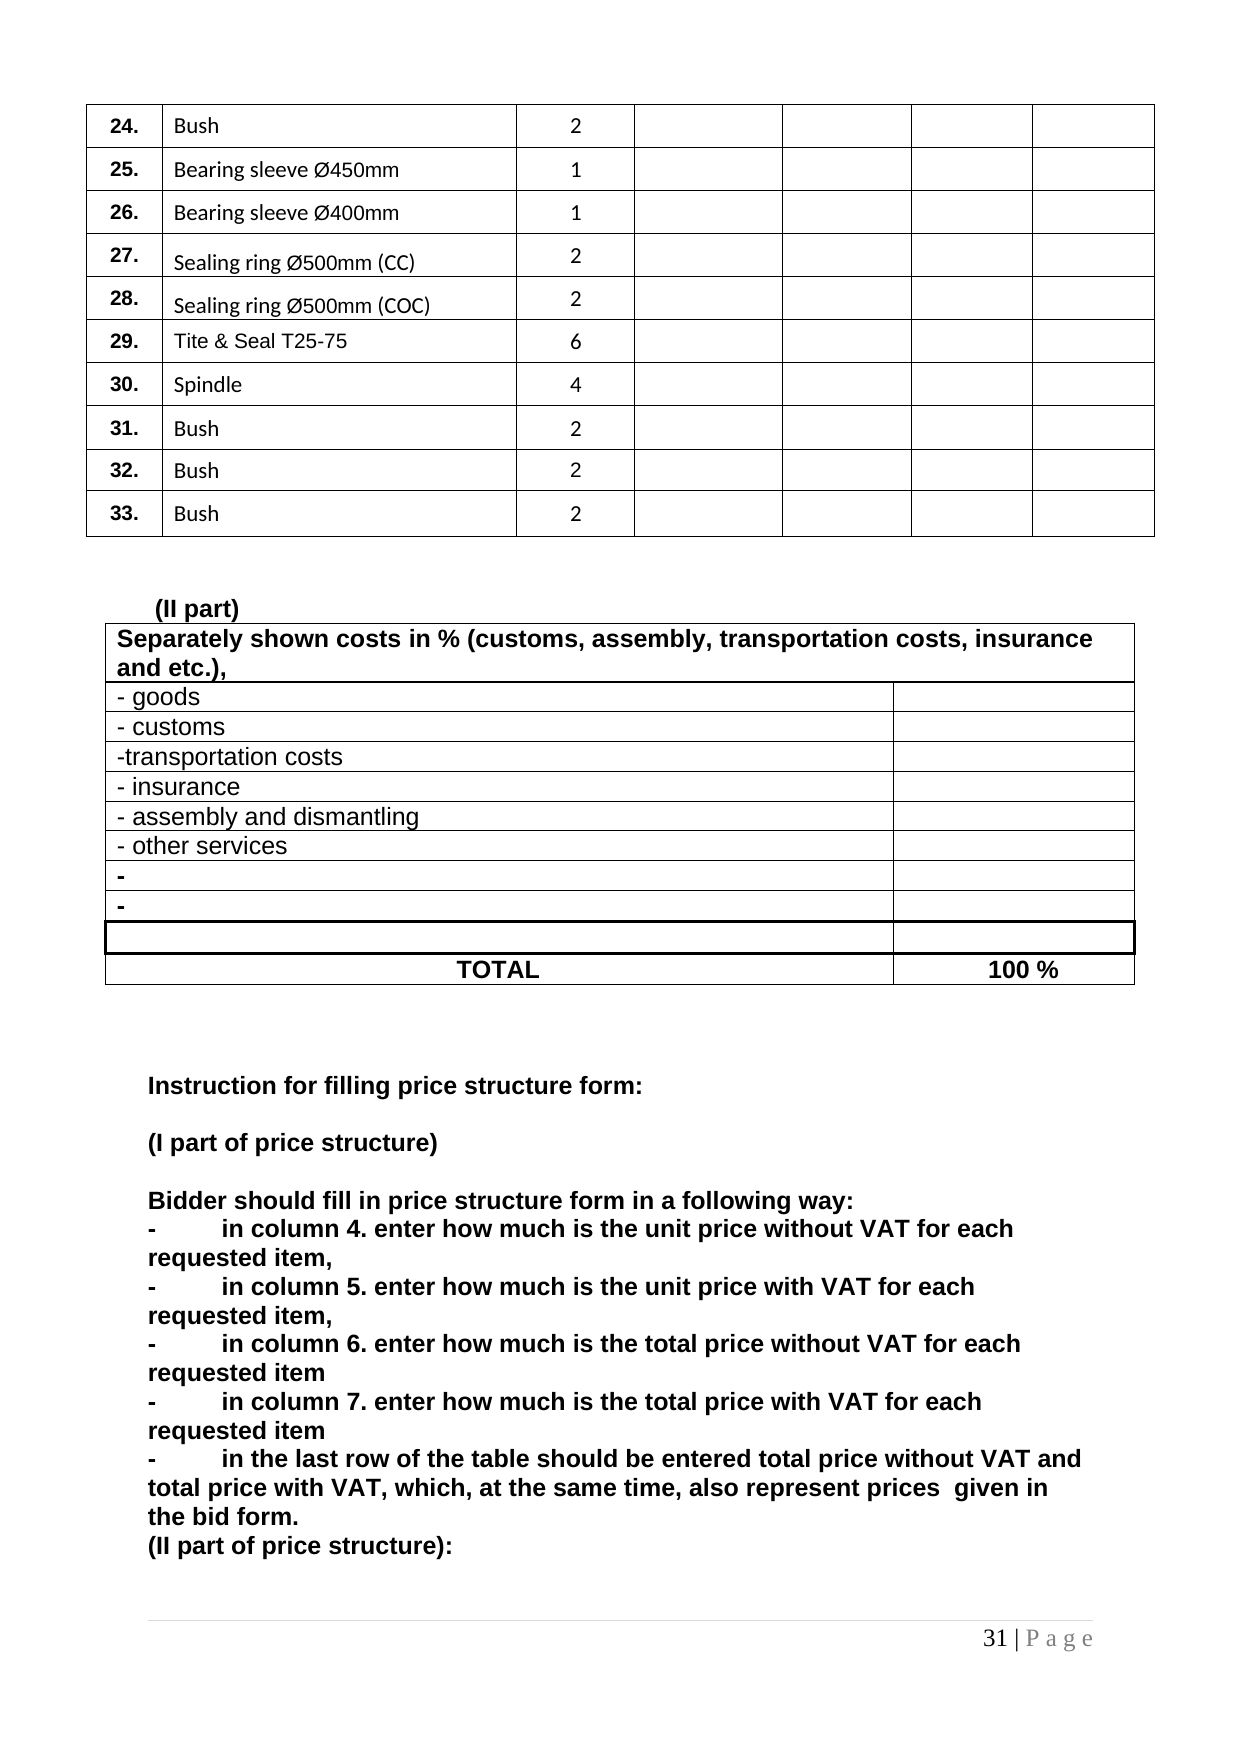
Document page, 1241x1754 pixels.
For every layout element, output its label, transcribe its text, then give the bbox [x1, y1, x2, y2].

table_cell [894, 712, 1134, 741]
table_cell [783, 320, 911, 362]
table_cell 2 [517, 491, 634, 536]
table_cell 1 [517, 148, 634, 190]
table_cell [635, 234, 782, 276]
table_cell [635, 277, 782, 319]
table_cell Bush [163, 105, 516, 147]
table_cell 30. [87, 363, 162, 405]
table_cell - assembly and dismantling [106, 802, 893, 830]
table_cell [783, 191, 911, 233]
table_cell [1033, 406, 1154, 449]
table_cell [635, 105, 782, 147]
table_cell [783, 234, 911, 276]
table_cell [894, 772, 1134, 801]
table_cell - customs [106, 712, 893, 741]
text - in the last row of the table should be entered total price without VAT and total price with VAT, which, at the same time, also represent prices given in the bid form. [148, 1444, 1093, 1531]
table_cell - other services [106, 831, 893, 860]
table_cell 27. [87, 234, 162, 276]
table_cell Spindle [163, 363, 516, 405]
table_cell Bearing sleeve Ø450mm [163, 148, 516, 190]
table_cell 4 [517, 363, 634, 405]
table_cell -transportation costs [106, 742, 893, 771]
table_cell [912, 234, 1032, 276]
text (I part of price structure) [148, 1128, 1093, 1157]
text Bidder should fill in price structure form in a following way: [148, 1186, 1093, 1214]
table_cell 33. [87, 491, 162, 536]
table_cell [912, 450, 1032, 490]
table_cell [783, 450, 911, 490]
table_cell 29. [87, 320, 162, 362]
text (II part) [148, 594, 1093, 623]
table_cell [912, 191, 1032, 233]
table_cell 100 % [894, 955, 1134, 983]
table_cell Sealing ring Ø500mm (CC) [163, 234, 516, 276]
table_cell [1033, 277, 1154, 319]
table_cell Bearing sleeve Ø400mm [163, 191, 516, 233]
table_cell [894, 923, 1133, 952]
table_cell [1033, 148, 1154, 190]
table_cell [912, 277, 1032, 319]
table_cell [783, 105, 911, 147]
table_cell 26. [87, 191, 162, 233]
table_cell [912, 363, 1032, 405]
table_cell 1 [517, 191, 634, 233]
table_cell [635, 191, 782, 233]
table_cell TOTAL [106, 955, 893, 983]
table_cell 31. [87, 406, 162, 449]
table_cell 24. [87, 105, 162, 147]
table_cell [912, 320, 1032, 362]
table_cell [635, 450, 782, 490]
table_cell [783, 406, 911, 449]
table_cell [912, 406, 1032, 449]
table_cell Bush [163, 450, 516, 490]
table_cell [894, 891, 1134, 920]
table_cell [783, 277, 911, 319]
table_cell [1033, 320, 1154, 362]
table_cell [1033, 491, 1154, 536]
text - in column 6. enter how much is the total price without VAT for each requested item [148, 1329, 1093, 1387]
table_cell [894, 861, 1134, 890]
text (II part of price structure): [148, 1531, 1093, 1559]
table_cell Tite & Seal T25-75 [163, 320, 516, 362]
table_cell 6 [517, 320, 634, 362]
table_cell - goods [106, 683, 893, 711]
table_cell [1033, 191, 1154, 233]
table_cell [912, 148, 1032, 190]
table_cell [894, 802, 1134, 830]
table_cell 2 [517, 450, 634, 490]
table_cell [1033, 234, 1154, 276]
table_cell - [106, 891, 893, 920]
table_cell [894, 742, 1134, 771]
table_cell - [106, 861, 893, 890]
table_cell [783, 491, 911, 536]
table_cell [1033, 105, 1154, 147]
text - in column 7. enter how much is the total price with VAT for each requested item [148, 1387, 1093, 1444]
table_cell 2 [517, 277, 634, 319]
text - in column 4. enter how much is the unit price without VAT for each requested item, [148, 1214, 1093, 1272]
table_cell 2 [517, 105, 634, 147]
table_cell [635, 363, 782, 405]
table_cell [635, 491, 782, 536]
table_cell [635, 148, 782, 190]
table_cell [912, 491, 1032, 536]
table_cell Sealing ring Ø500mm (COC) [163, 277, 516, 319]
table_cell [783, 363, 911, 405]
text Instruction for filling price structure form: [148, 1071, 1093, 1099]
table_cell [107, 923, 893, 952]
table_cell [894, 683, 1134, 711]
table_cell - insurance [106, 772, 893, 801]
table_header Separately shown costs in % (customs, assembly, transportation costs, insurance and etc.), [106, 624, 1134, 681]
table_cell [635, 406, 782, 449]
text - in column 5. enter how much is the unit price with VAT for each requested item, [148, 1272, 1093, 1329]
table_cell [635, 320, 782, 362]
table_cell [894, 831, 1134, 860]
table_cell Bush [163, 491, 516, 536]
table_cell 28. [87, 277, 162, 319]
table_cell [783, 148, 911, 190]
table_cell 2 [517, 234, 634, 276]
table_cell [1033, 450, 1154, 490]
table_cell 25. [87, 148, 162, 190]
table_cell [912, 105, 1032, 147]
table_cell 32. [87, 450, 162, 490]
table_cell [1033, 363, 1154, 405]
table_cell 2 [517, 406, 634, 449]
table_cell Bush [163, 406, 516, 449]
